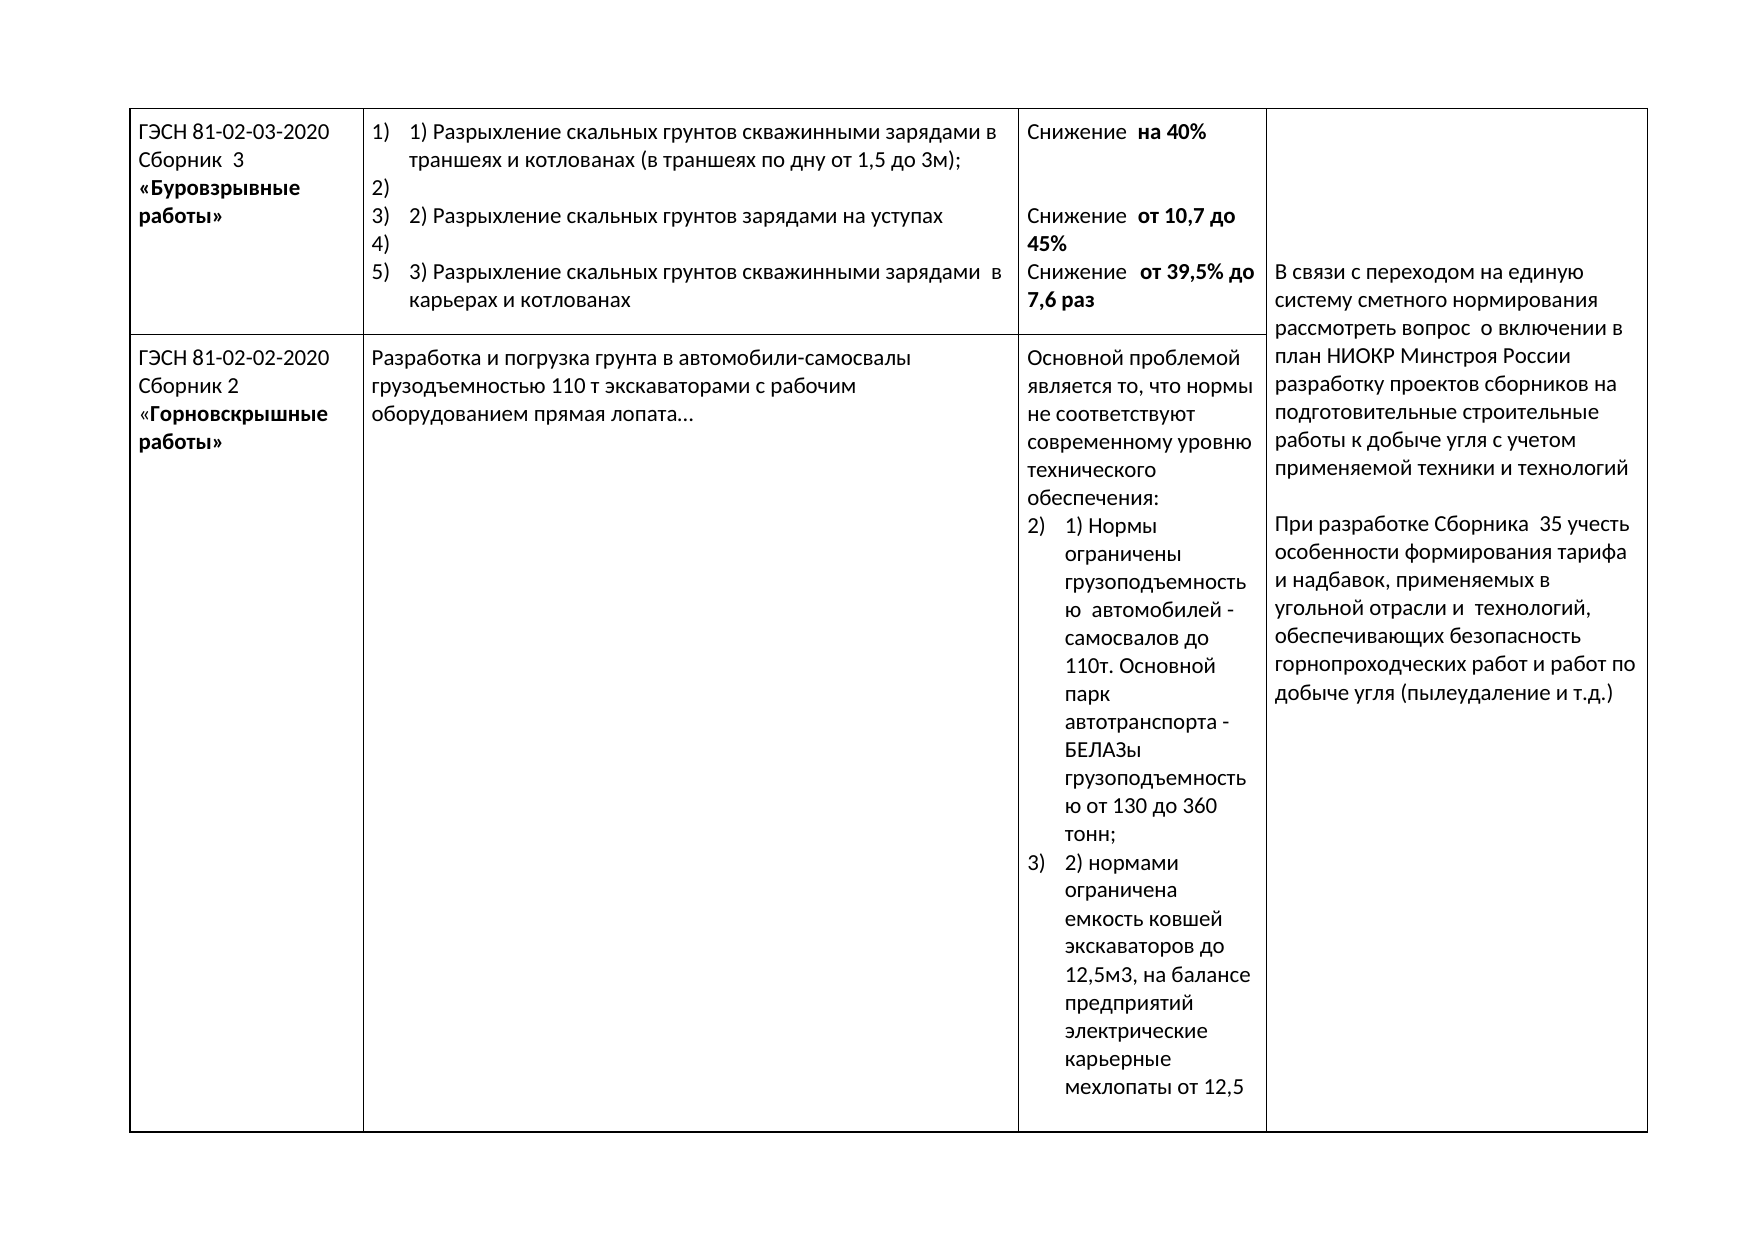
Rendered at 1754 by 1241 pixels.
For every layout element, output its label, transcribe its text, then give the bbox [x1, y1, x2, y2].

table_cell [364, 335, 1018, 1131]
table_cell ГЭСН 81-02-03-2020 Сборник 3 «Буровзрывные работы» [131, 109, 363, 334]
table_cell В связи с переходом на единую систему сметного нормирования рассмотреть вопрос о включении в план НИОКР Минстроя России разработку проектов сборников на подготовительные строительные работы к добыче угля с учетом применяемой техники и технологий При разработке Сборника 35 учесть особенности формирования тарифа и надбавок, применяемых в угольной отрасли и технологий, обеспечивающих безопасность горнопроходческих работ и работ по добыче угля (пылеудаление и т.д.) [1267, 109, 1647, 1131]
table_cell 1) Разрыхление скальных грунтов скважинными зарядами в траншеях и котлованах (в траншеях по дну от 1,5 до 3м); 2) Разрыхление скальных грунтов зарядами на уступах 3) Разрыхление скальных грунтов скважинными зарядами в карьерах и котлованах [364, 109, 1018, 334]
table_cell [1019, 335, 1266, 1131]
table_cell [131, 335, 363, 1131]
table_cell Снижение на 40% Снижение от 10,7 до 45% Снижение от 39,5% до 7,6 раз [1019, 109, 1266, 334]
